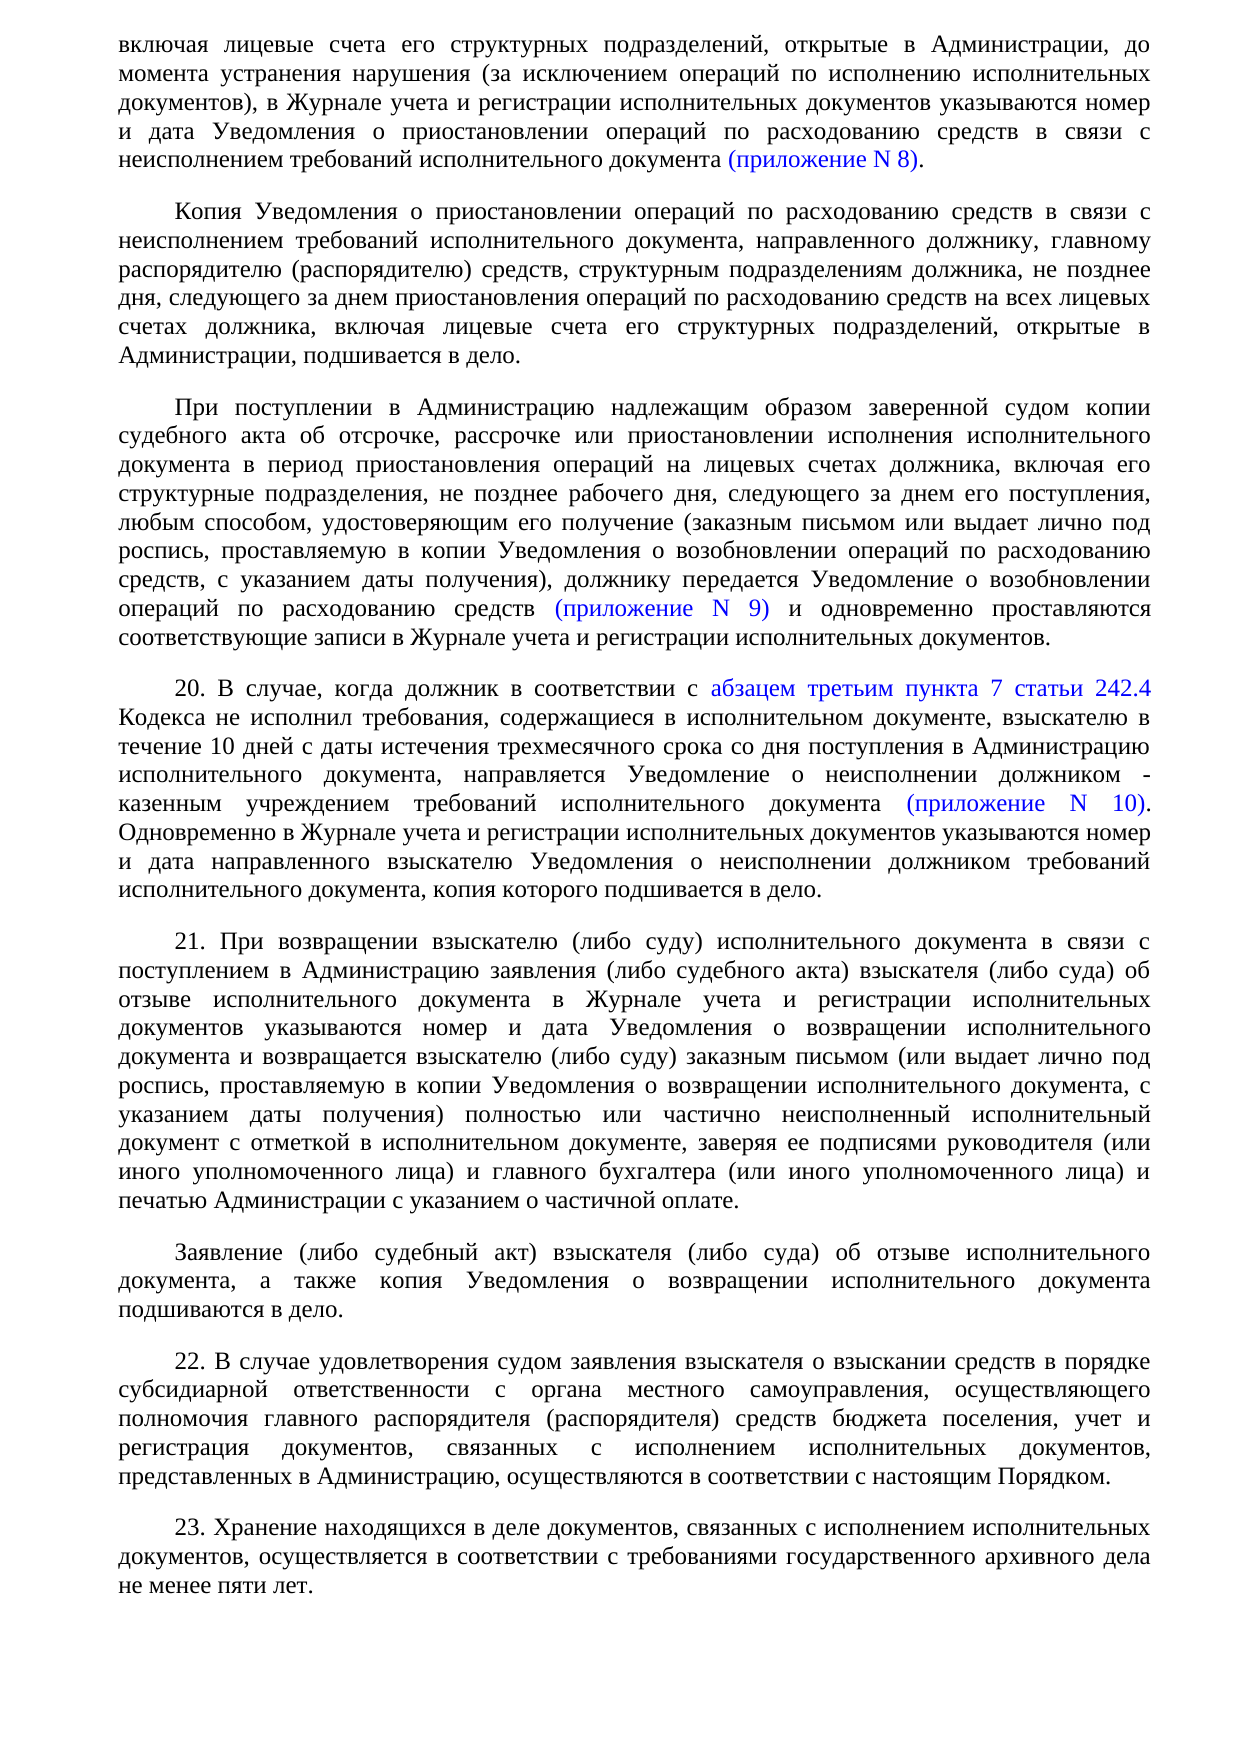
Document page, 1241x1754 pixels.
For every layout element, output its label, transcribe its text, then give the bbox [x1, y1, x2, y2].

text Заявление (либо судебный акт) взыскателя (либо суда) об отзыве исполнительного документа, а также копия Уведомления о возвращении исполнительного документа подшиваются в дело. [118, 1237, 1152, 1323]
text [118, 29, 1152, 173]
text 21. При возвращении взыскателю (либо суду) исполнительного документа в связи с поступлением в Администрацию заявления (либо судебного акта) взыскателя (либо суда) об отзыве исполнительного документа в Журнале учета и регистрации исполнительных документов указываются номер и дата Уведомления о возвращении исполнительного документа и возвращается взыскателю (либо суду) заказным письмом (или выдает лично под роспись, проставляемую в копии Уведомления о возвращении исполнительного документа, с указанием даты получения) полностью или частично неисполненный исполнительный документ с отметкой в исполнительном документе, заверяя ее подписями руководителя (или иного уполномоченного лица) и главного бухгалтера (или иного уполномоченного лица) и печатью Администрации с указанием о частичной оплате. [118, 926, 1152, 1214]
text При поступлении в Администрацию надлежащим образом заверенной судом копии судебного акта об отсрочке, рассрочке или приостановлении исполнения исполнительного документа в период приостановления операций на лицевых счетах должника, включая его структурные подразделения, не позднее рабочего дня, следующего за днем его поступления, любым способом, удостоверяющим его получение (заказным письмом или выдает лично под роспись, проставляемую в копии Уведомления о возобновлении операций по расходованию средств, с указанием даты получения), должнику передается Уведомление о возобновлении операций по расходованию средств (приложение N 9) и одновременно проставляются соответствующие записи в Журнале учета и регистрации исполнительных документов. [118, 392, 1152, 650]
text 23. Хранение находящихся в деле документов, связанных с исполнением исполнительных документов, осуществляется в соответствии с требованиями государственного архивного дела не менее пяти лет. [118, 1512, 1152, 1599]
text 22. В случае удовлетворения судом заявления взыскателя о взыскании средств в порядке субсидиарной ответственности с органа местного самоуправления, осуществляющего полномочия главного распорядителя (распорядителя) средств бюджета поселения, учет и регистрация документов, связанных с исполнением исполнительных документов, представленных в Администрацию, осуществляются в соответствии с настоящим Порядком. [118, 1346, 1152, 1489]
text 20. В случае, когда должник в соответствии с абзацем третьим пункта 7 статьи 242.4 Кодекса не исполнил требования, содержащиеся в исполнительном документе, взыскателю в течение 10 дней с даты истечения трехмесячного срока со дня поступления в Администрацию исполнительного документа, направляется Уведомление о неисполнении должником - казенным учреждением требований исполнительного документа (приложение N 10). Одновременно в Журнале учета и регистрации исполнительных документов указываются номер и дата направленного взыскателю Уведомления о неисполнении должником требований исполнительного документа, копия которого подшивается в дело. [118, 673, 1152, 903]
text Копия Уведомления о приостановлении операций по расходованию средств в связи с неисполнением требований исполнительного документа, направленного должнику, главному распорядителю (распорядителю) средств, структурным подразделениям должника, не позднее дня, следующего за днем приостановления операций по расходованию средств на всех лицевых счетах должника, включая лицевые счета его структурных подразделений, открытые в Администрации, подшивается в дело. [118, 196, 1152, 369]
